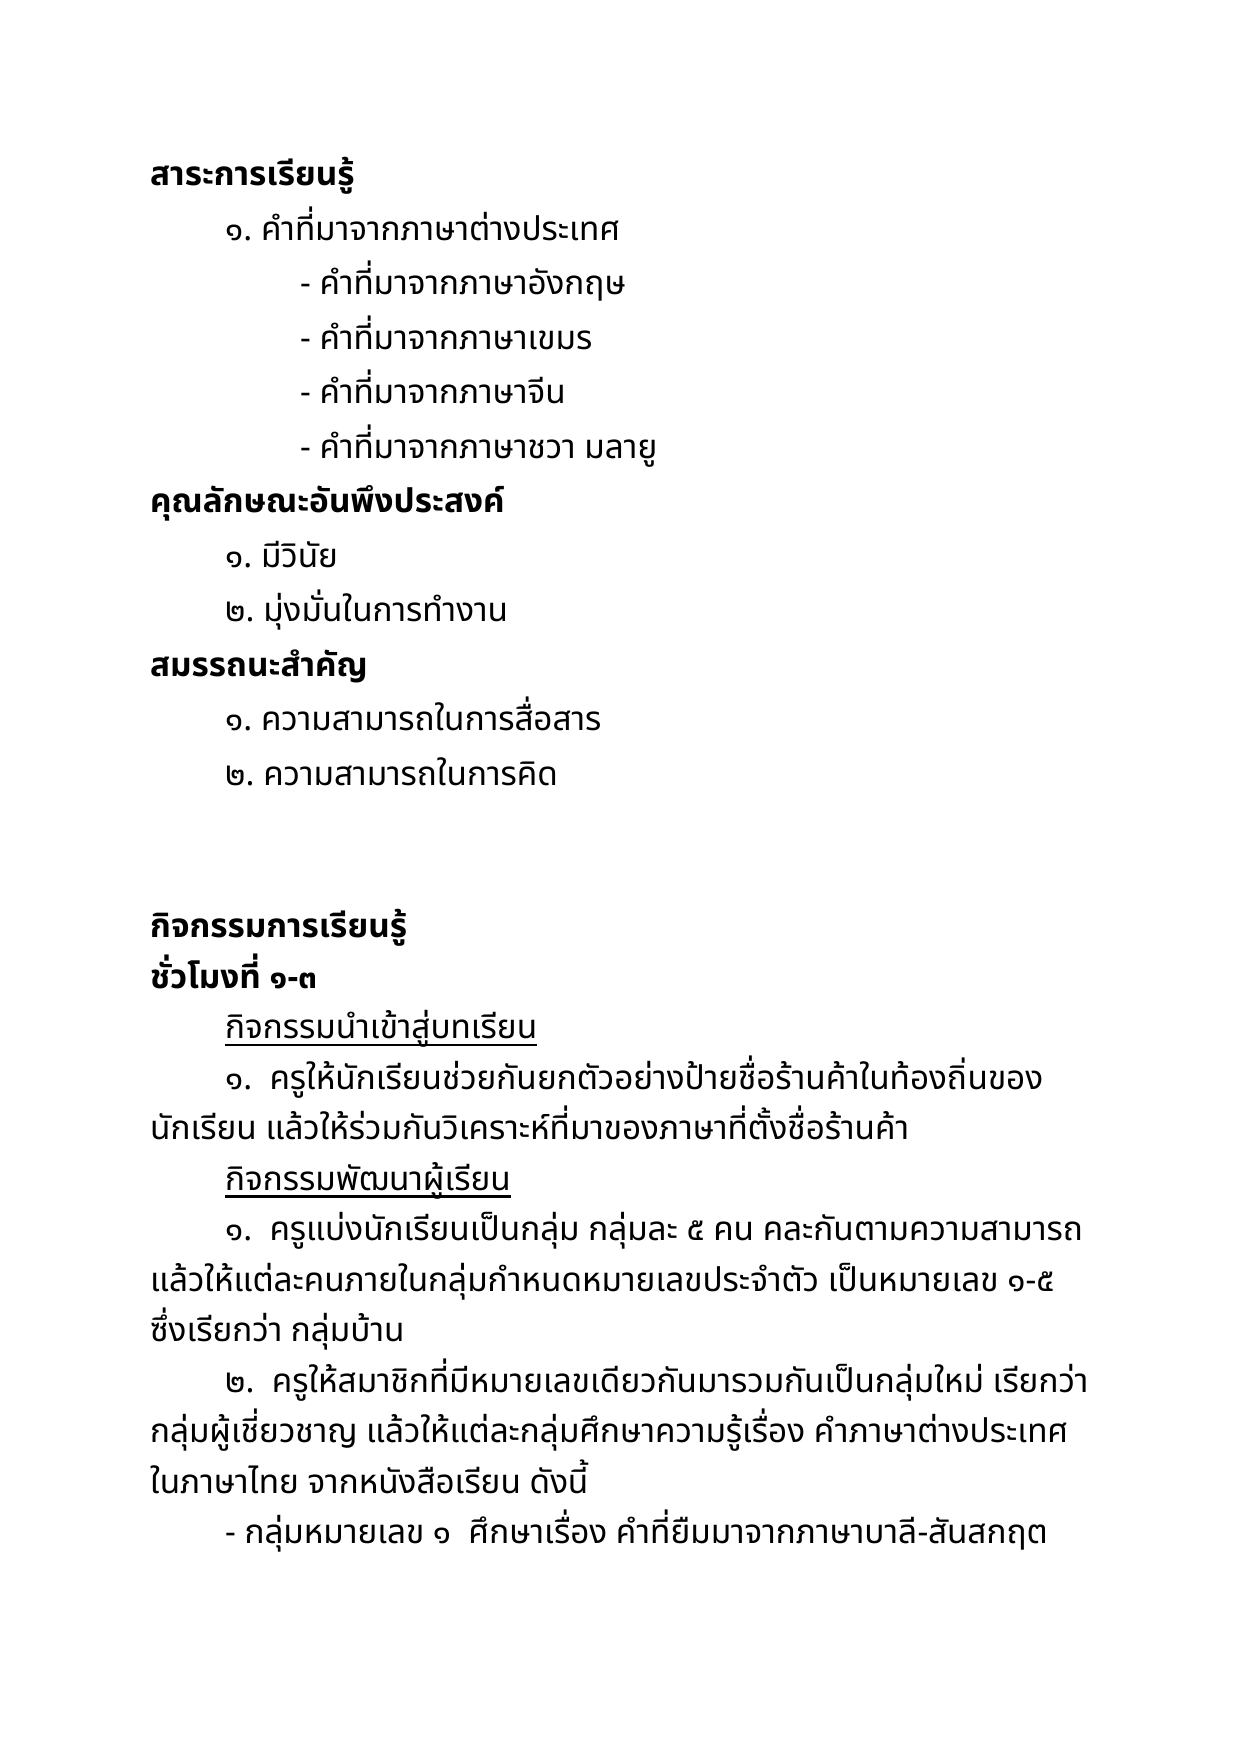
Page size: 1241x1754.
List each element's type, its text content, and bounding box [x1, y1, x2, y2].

text กิจกรรมการเรียนรู้ [150, 902, 1090, 953]
text ๒. ความสามารถในการคิด [150, 750, 1090, 800]
text - คำที่มาจากภาษาเขมร [150, 313, 1090, 364]
text ชั่วโมงที่ ๑-๓ [150, 953, 1090, 1003]
text - กลุ่มหมายเลข ๑ ศึกษาเรื่อง คำที่ยืมมาจากภาษาบาลี-สันสกฤต [150, 1508, 1090, 1559]
text กิจกรรมนำเข้าสู่บทเรียน [150, 1003, 1090, 1054]
text สาระการเรียนรู้ [150, 150, 1090, 200]
text ๑. คำที่มาจากภาษาต่างประเทศ [150, 204, 1090, 255]
text ๑. ครูให้นักเรียนช่วยกันยกตัวอย่างป้ายชื่อร้านค้าในท้องถิ่นของนักเรียน แล้วให้ร่วมกันวิเคราะห์ที่มาของภาษาที่ตั้งชื่อร้านค้า [150, 1054, 1090, 1155]
text ๑. ครูแบ่งนักเรียนเป็นกลุ่ม กลุ่มละ ๕ คน คละกันตามความสามารถ แล้วให้แต่ละคนภายในกลุ่มกำหนดหมายเลขประจำตัว เป็นหมายเลข ๑-๕ ซึ่งเรียกว่า กลุ่มบ้าน [150, 1205, 1090, 1357]
text - คำที่มาจากภาษาอังกฤษ [150, 259, 1090, 309]
text ๒. ครูให้สมาชิกที่มีหมายเลขเดียวกันมารวมกันเป็นกลุ่มใหม่ เรียกว่า กลุ่มผู้เชี่ยวชาญ แล้วให้แต่ละกลุ่มศึกษาความรู้เรื่อง คำภาษาต่างประเทศในภาษาไทย จากหนังสือเรียน ดังนี้ [150, 1357, 1090, 1508]
text สมรรถนะสำคัญ [150, 641, 1090, 691]
text ๒. มุ่งมั่นในการทำงาน [225, 586, 1090, 637]
text ๑. มีวินัย [225, 532, 1090, 582]
text - คำที่มาจากภาษาชวา มลายู [150, 423, 1090, 473]
text ๑. ความสามารถในการสื่อสาร [150, 695, 1090, 746]
text - คำที่มาจากภาษาจีน [150, 368, 1090, 419]
text คุณลักษณะอันพึงประสงค์ [150, 477, 1090, 528]
text กิจกรรมพัฒนาผู้เรียน [150, 1155, 1090, 1205]
